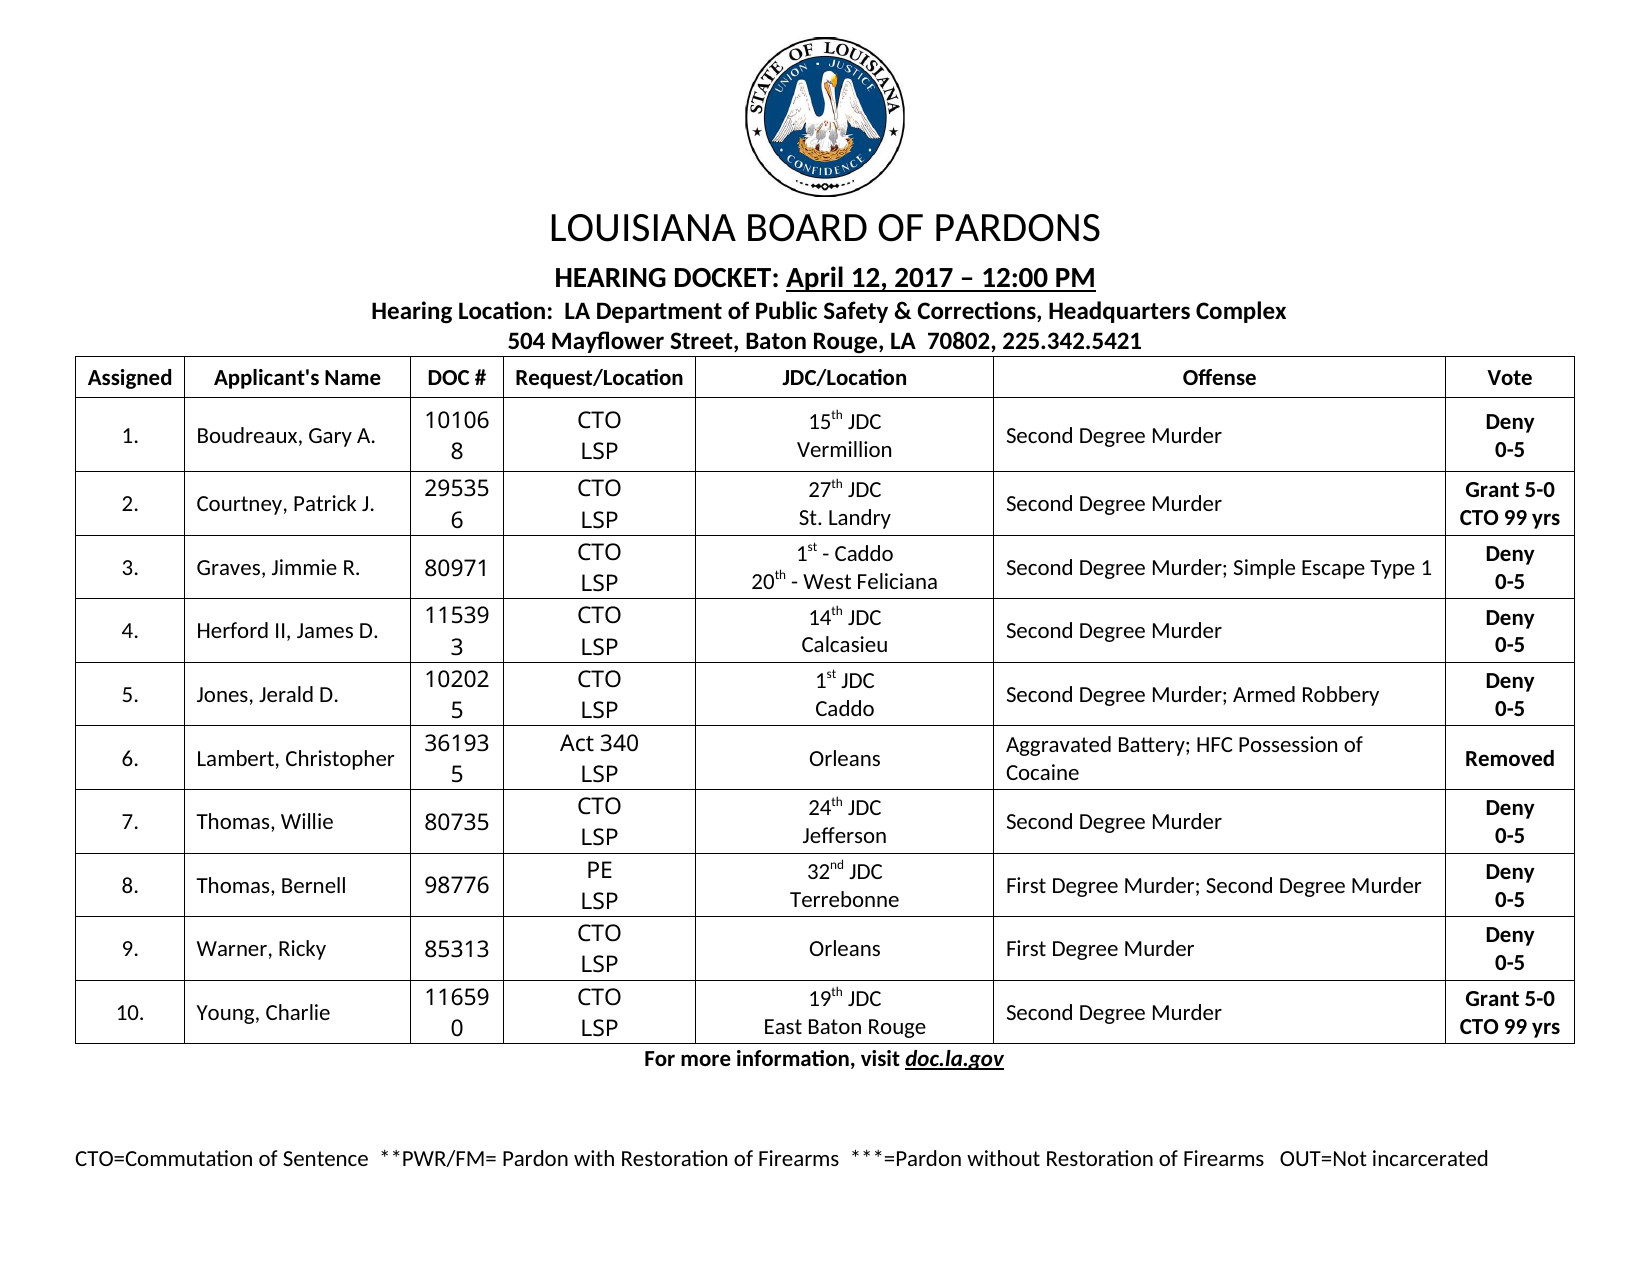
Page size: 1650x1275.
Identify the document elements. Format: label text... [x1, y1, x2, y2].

table_cell Jones, Jerald D. [185, 663, 410, 725]
table_cell CTO LSP [504, 536, 695, 598]
text Hearing Location: LA Department of Public Safety & Corrections, Headquarters Complex [75, 295, 1575, 326]
table_cell Second Degree Murder [994, 599, 1445, 662]
table_cell 98776 [411, 854, 503, 916]
table_cell 7. [76, 790, 184, 852]
table_cell 4. [76, 599, 184, 662]
table_cell Deny 0-5 [1446, 663, 1574, 725]
table_cell CTO LSP [504, 663, 695, 725]
table_cell Deny 0-5 [1446, 536, 1574, 598]
table_cell 116590 [411, 981, 503, 1043]
table_cell 8. [76, 854, 184, 916]
table_cell 32nd JDC Terrebonne [696, 854, 993, 916]
text For more information, visit doc.la.gov [75, 1044, 1575, 1072]
table_cell CTO LSP [504, 981, 695, 1043]
table_cell 3. [76, 536, 184, 598]
table_cell Deny 0-5 [1446, 917, 1574, 979]
table_cell Boudreaux, Gary A. [185, 398, 410, 471]
table_cell 2. [76, 472, 184, 535]
table_cell Second Degree Murder; Simple Escape Type 1 [994, 536, 1445, 598]
table_header Request/Location [504, 357, 695, 397]
table_header Applicant's Name [185, 357, 410, 397]
table_cell Thomas, Willie [185, 790, 410, 852]
table_cell First Degree Murder; Second Degree Murder [994, 854, 1445, 916]
table_cell CTO LSP [504, 472, 695, 535]
table_cell Orleans [696, 726, 993, 789]
table_cell Grant 5-0 CTO 99 yrs [1446, 472, 1574, 535]
table_cell Orleans [696, 917, 993, 979]
table_cell Thomas, Bernell [185, 854, 410, 916]
table_cell Second Degree Murder [994, 398, 1445, 471]
table_cell Second Degree Murder [994, 981, 1445, 1043]
table_cell 80735 [411, 790, 503, 852]
table_cell 101068 [411, 398, 503, 471]
table_cell CTO LSP [504, 599, 695, 662]
table_cell Grant 5-0 CTO 99 yrs [1446, 981, 1574, 1043]
table_header Vote [1446, 357, 1574, 397]
table_header Assigned [76, 357, 184, 397]
table_cell Second Degree Murder; Armed Robbery [994, 663, 1445, 725]
table_header DOC # [411, 357, 503, 397]
table_cell 1. [76, 398, 184, 471]
table_cell Deny 0-5 [1446, 398, 1574, 471]
table_cell Courtney, Patrick J. [185, 472, 410, 535]
table_cell Deny 0-5 [1446, 854, 1574, 916]
table_cell 19th JDC East Baton Rouge [696, 981, 993, 1043]
table_cell 295356 [411, 472, 503, 535]
table_cell 14th JDC Calcasieu [696, 599, 993, 662]
table_cell 5. [76, 663, 184, 725]
table_cell Deny 0-5 [1446, 790, 1574, 852]
table_cell Deny 0-5 [1446, 599, 1574, 662]
table_cell Removed [1446, 726, 1574, 789]
table_cell Act 340 LSP [504, 726, 695, 789]
table_cell 27th JDC St. Landry [696, 472, 993, 535]
table_cell 15th JDC Vermillion [696, 398, 993, 471]
table_cell First Degree Murder [994, 917, 1445, 979]
table_cell CTO LSP [504, 790, 695, 852]
table_cell 1st - Caddo 20th - West Feliciana [696, 536, 993, 598]
table_cell 10. [76, 981, 184, 1043]
table_cell PE LSP [504, 854, 695, 916]
text HEARING DOCKET: – [75, 259, 1575, 295]
table_header Offense [994, 357, 1445, 397]
table_header JDC/Location [696, 357, 993, 397]
table_cell 80971 [411, 536, 503, 598]
table_cell 9. [76, 917, 184, 979]
table_cell Second Degree Murder [994, 472, 1445, 535]
table_cell 361935 [411, 726, 503, 789]
text 504 Mayflower Street, Baton Rouge, LA 70802, 225.342.5421 [75, 326, 1575, 356]
table_cell 1st JDC Caddo [696, 663, 993, 725]
table_cell Graves, Jimmie R. [185, 536, 410, 598]
table_cell CTO LSP [504, 398, 695, 471]
table_cell Lambert, Christopher [185, 726, 410, 789]
table_cell 24th JDC Jefferson [696, 790, 993, 852]
table_cell Aggravated Battery; HFC Possession of Cocaine [994, 726, 1445, 789]
table_cell CTO LSP [504, 917, 695, 979]
table_cell Young, Charlie [185, 981, 410, 1043]
text LOUISIANA BOARD OF PARDONS [75, 201, 1575, 252]
table_cell 102025 [411, 663, 503, 725]
table_cell 85313 [411, 917, 503, 979]
table_cell 6. [76, 726, 184, 789]
picture [745, 37, 905, 197]
table_cell 115393 [411, 599, 503, 662]
table_cell Herford II, James D. [185, 599, 410, 662]
table_cell Second Degree Murder [994, 790, 1445, 852]
table_cell Warner, Ricky [185, 917, 410, 979]
